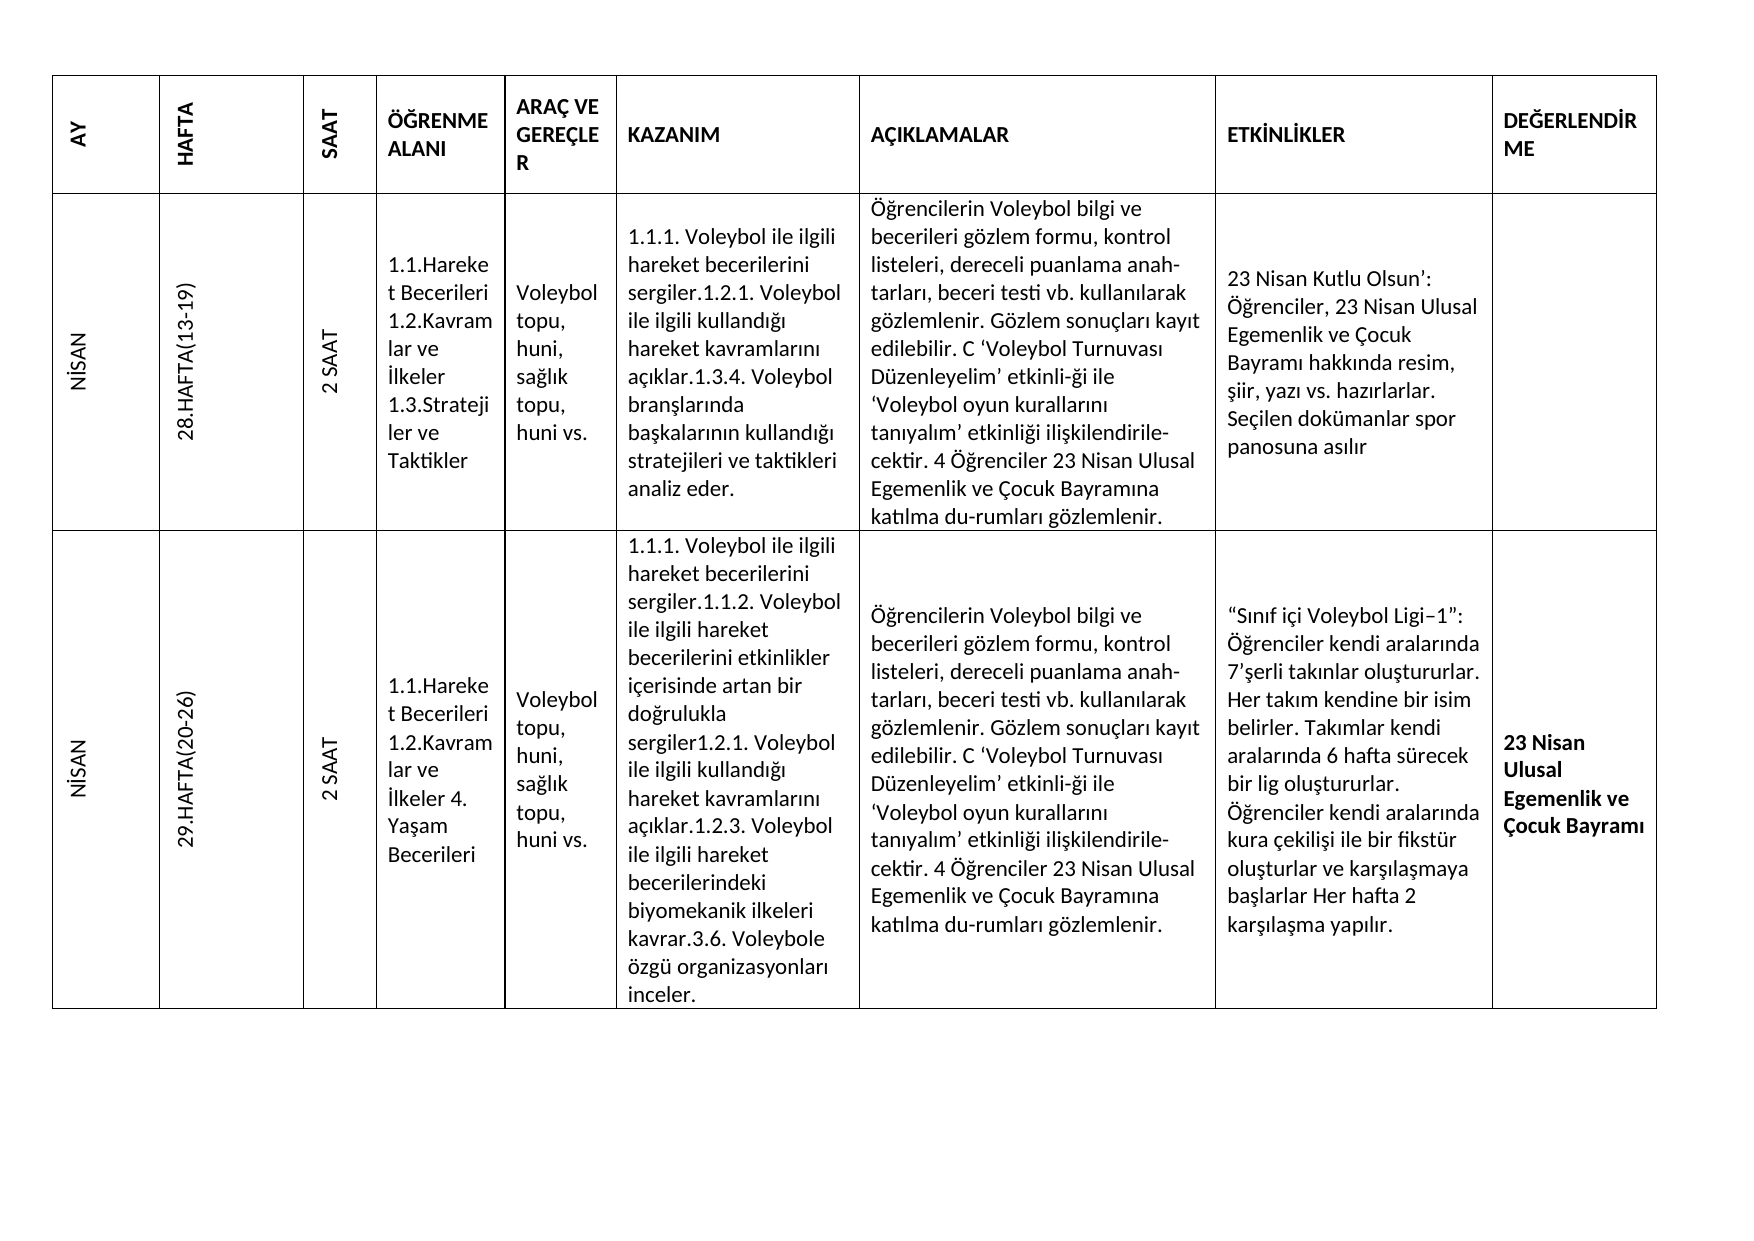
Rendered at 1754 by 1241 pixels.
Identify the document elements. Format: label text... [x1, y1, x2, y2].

table_cell 2 SAAT [304, 194, 376, 530]
table_cell 1.1.1. Voleybol ile ilgili hareket becerilerini sergiler.1.2.1. Voleybol ile ilgili kullandığı hareket kavramlarını açıklar.1.3.4. Voleybol branşlarında başkalarının kullandığı stratejileri ve taktikleri analiz eder. [617, 194, 859, 530]
table_header DEĞERLENDİRME [1493, 76, 1656, 193]
table_cell 1.1.1. Voleybol ile ilgili hareket becerilerini sergiler.1.1.2. Voleybol ile ilgili hareket becerilerini etkinlikler içerisinde artan bir doğrulukla sergiler1.2.1. Voleybol ile ilgili kullandığı hareket kavramlarını açıklar.1.2.3. Voleybol ile ilgili hareket becerilerindeki biyomekanik ilkeleri kavrar.3.6. Voleybole özgü organizasyonları inceler. [617, 531, 859, 1008]
table_cell 23 Nisan Kutlu Olsun’: Öğrenciler, 23 Nisan Ulusal Egemenlik ve Çocuk Bayramı hakkında resim, şiir, yazı vs. hazırlarlar. Seçilen dokümanlar spor panosuna asılır [1216, 194, 1492, 530]
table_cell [860, 194, 1215, 530]
table_cell 2 SAAT [304, 531, 376, 1008]
table_header ETKİNLİKLER [1216, 76, 1492, 193]
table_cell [506, 531, 616, 1008]
table_cell 1.1.Hareket Becerileri 1.2.Kavramlar ve İlkeler 1.3.Stratejiler ve Taktikler [377, 194, 504, 530]
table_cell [506, 194, 616, 530]
table_header KAZANIM [617, 76, 859, 193]
table_cell “Sınıf içi Voleybol Ligi–1”: Öğrenciler kendi aralarında 7’şerli takınlar oluştururlar. Her takım kendine bir isim belirler. Takımlar kendi aralarında 6 hafta sürecek bir lig oluştururlar. Öğrenciler kendi aralarında kura çekilişi ile bir fikstür oluşturlar ve karşılaşmaya başlarlar Her hafta 2 karşılaşma yapılır. [1216, 531, 1492, 1008]
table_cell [860, 531, 1215, 1008]
table_cell 23 Nisan Ulusal Egemenlik ve Çocuk Bayramı [1493, 531, 1656, 1008]
table_header HAFTA [160, 76, 303, 193]
table_header ARAÇ VE GEREÇLER [506, 76, 616, 193]
table_header SAAT [304, 76, 376, 193]
table_cell NİSAN [53, 531, 159, 1008]
table_header AY [53, 76, 159, 193]
table_cell 1.1.Hareket Becerileri 1.2.Kavramlar ve İlkeler 4. Yaşam Becerileri [377, 531, 504, 1008]
table_header AÇIKLAMALAR [860, 76, 1215, 193]
table_cell 28.HAFTA(13-19) [160, 194, 303, 530]
table_cell [1493, 194, 1656, 530]
table_cell NİSAN [53, 194, 159, 530]
table_header ÖĞRENME ALANI [377, 76, 504, 193]
table_cell 29.HAFTA(20-26) [160, 531, 303, 1008]
